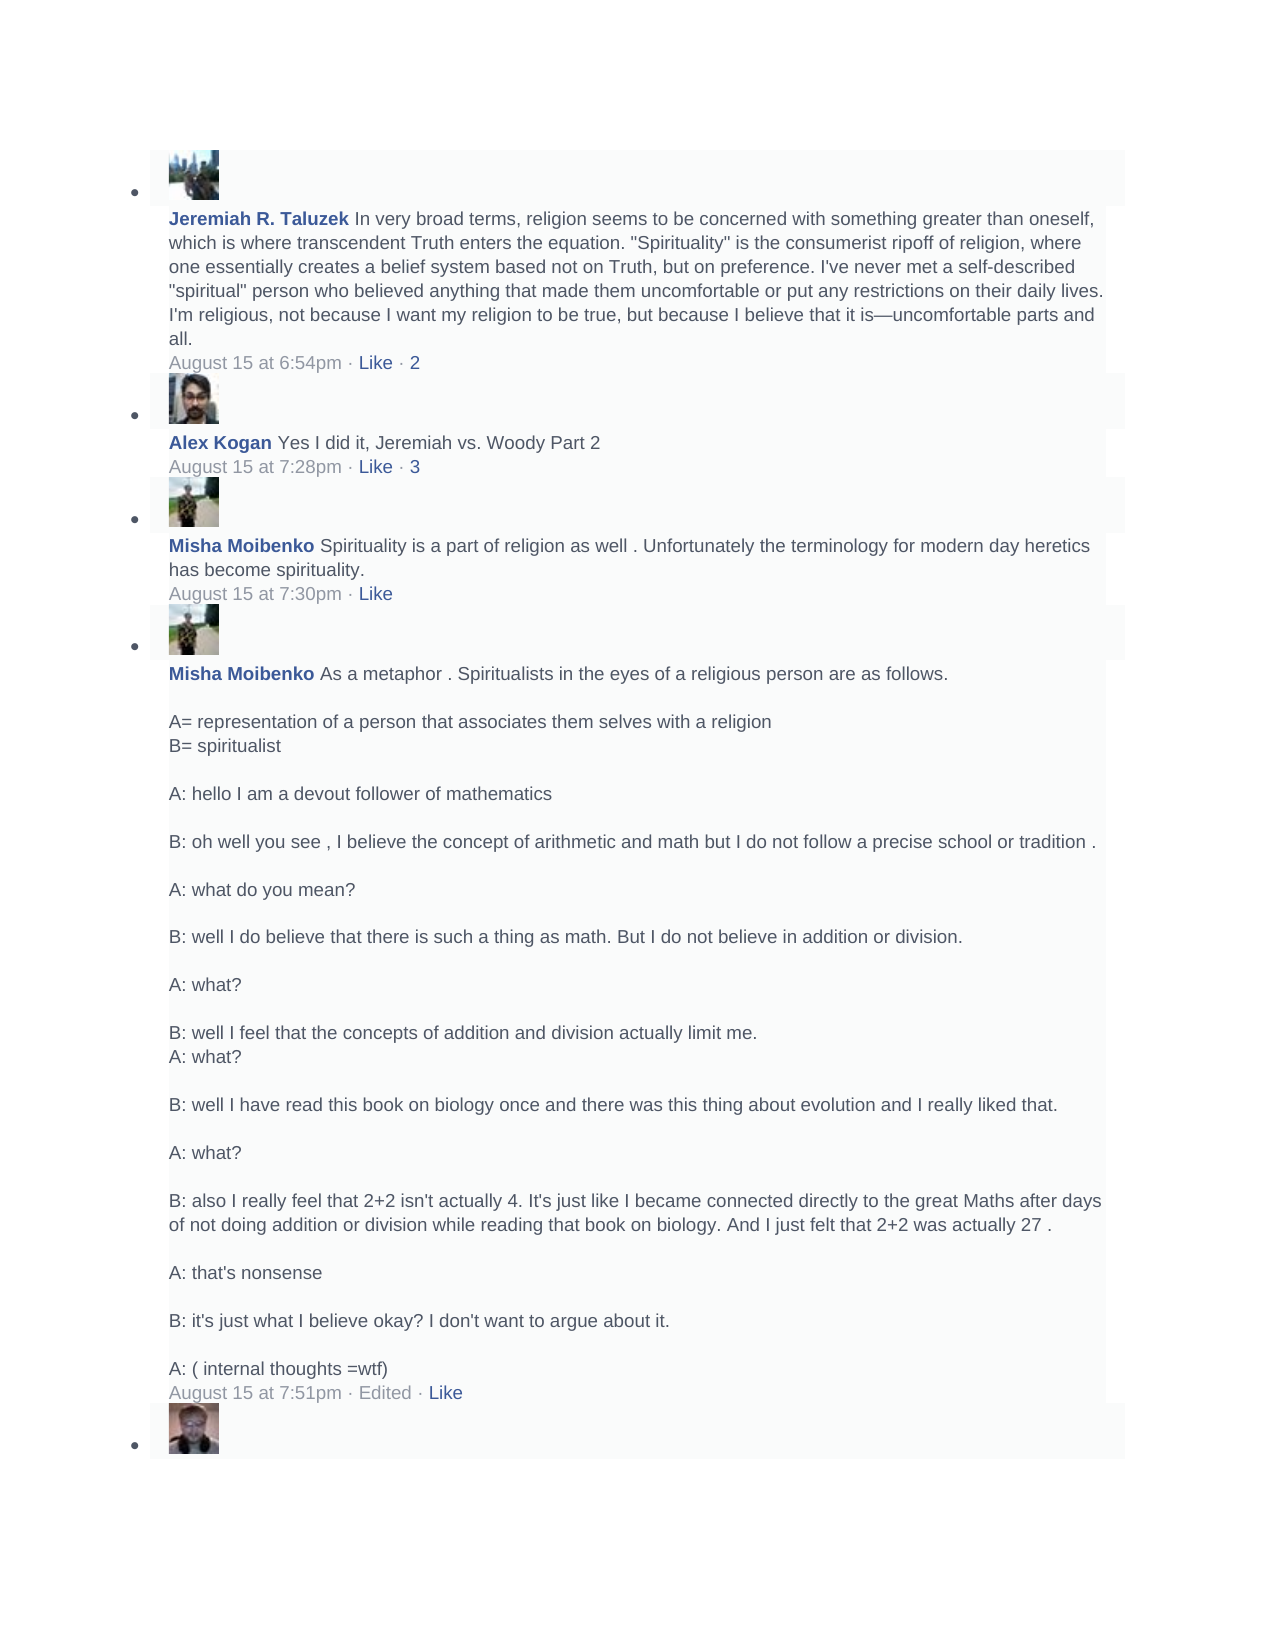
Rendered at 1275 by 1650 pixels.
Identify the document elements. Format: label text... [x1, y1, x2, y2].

text Jeremiah R. Taluzek In very broad terms, religion seems to be concerned with something greater than oneself, which is where transcendent Truth enters the equation. "Spirituality" is the consumerist ripoff of religion, where one essentially creates a belief system based not on Truth, but on preference. I've never met a self-described "spiritual" person who believed anything that made them uncomfortable or put any restrictions on their daily lives. I'm religious, not because I want my religion to be true, but because I believe that it is—uncomfortable parts and all. [169, 206, 1106, 349]
text August 15 at 7:51pm · Edited · Like [169, 1379, 1106, 1403]
picture [168, 604, 219, 655]
text August 15 at 7:28pm · Like · 3 [169, 453, 1106, 477]
text Alex Kogan Yes I did it, Jeremiah vs. Woody Part 2 [169, 429, 1106, 453]
picture [168, 373, 219, 424]
text August 15 at 6:54pm · Like · 2 [169, 349, 1106, 373]
text August 15 at 7:30pm · Like [169, 581, 1106, 605]
text Misha Moibenko Spirituality is a part of religion as well . Unfortunately the terminology for modern day heretics has become spirituality. [169, 533, 1106, 581]
picture [168, 150, 219, 200]
picture [168, 1403, 219, 1454]
picture [168, 477, 219, 527]
text Misha Moibenko As a metaphor . Spiritualists in the eyes of a religious person are as follows. A= representation of a person that associates them selves with a religion B= spiritualist A: hello I am a devout follower of mathematics B: oh well you see , I believe the concept of arithmetic and math but I do not follow a precise school or tradition . A: what do you mean? B: well I do believe that there is such a thing as math. But I do not believe in addition or division. A: what? B: well I feel that the concepts of addition and division actually limit me. A: what? B: well I have read this book on biology once and there was this thing about evolution and I really liked that. A: what? B: also I really feel that 2+2 isn't actually 4. It's just like I became connected directly to the great Maths after days of not doing addition or division while reading that book on biology. And I just felt that 2+2 was actually 27 . A: that's nonsense B: it's just what I believe okay? I don't want to argue about it. A: ( internal thoughts =wtf) [169, 660, 1106, 1379]
